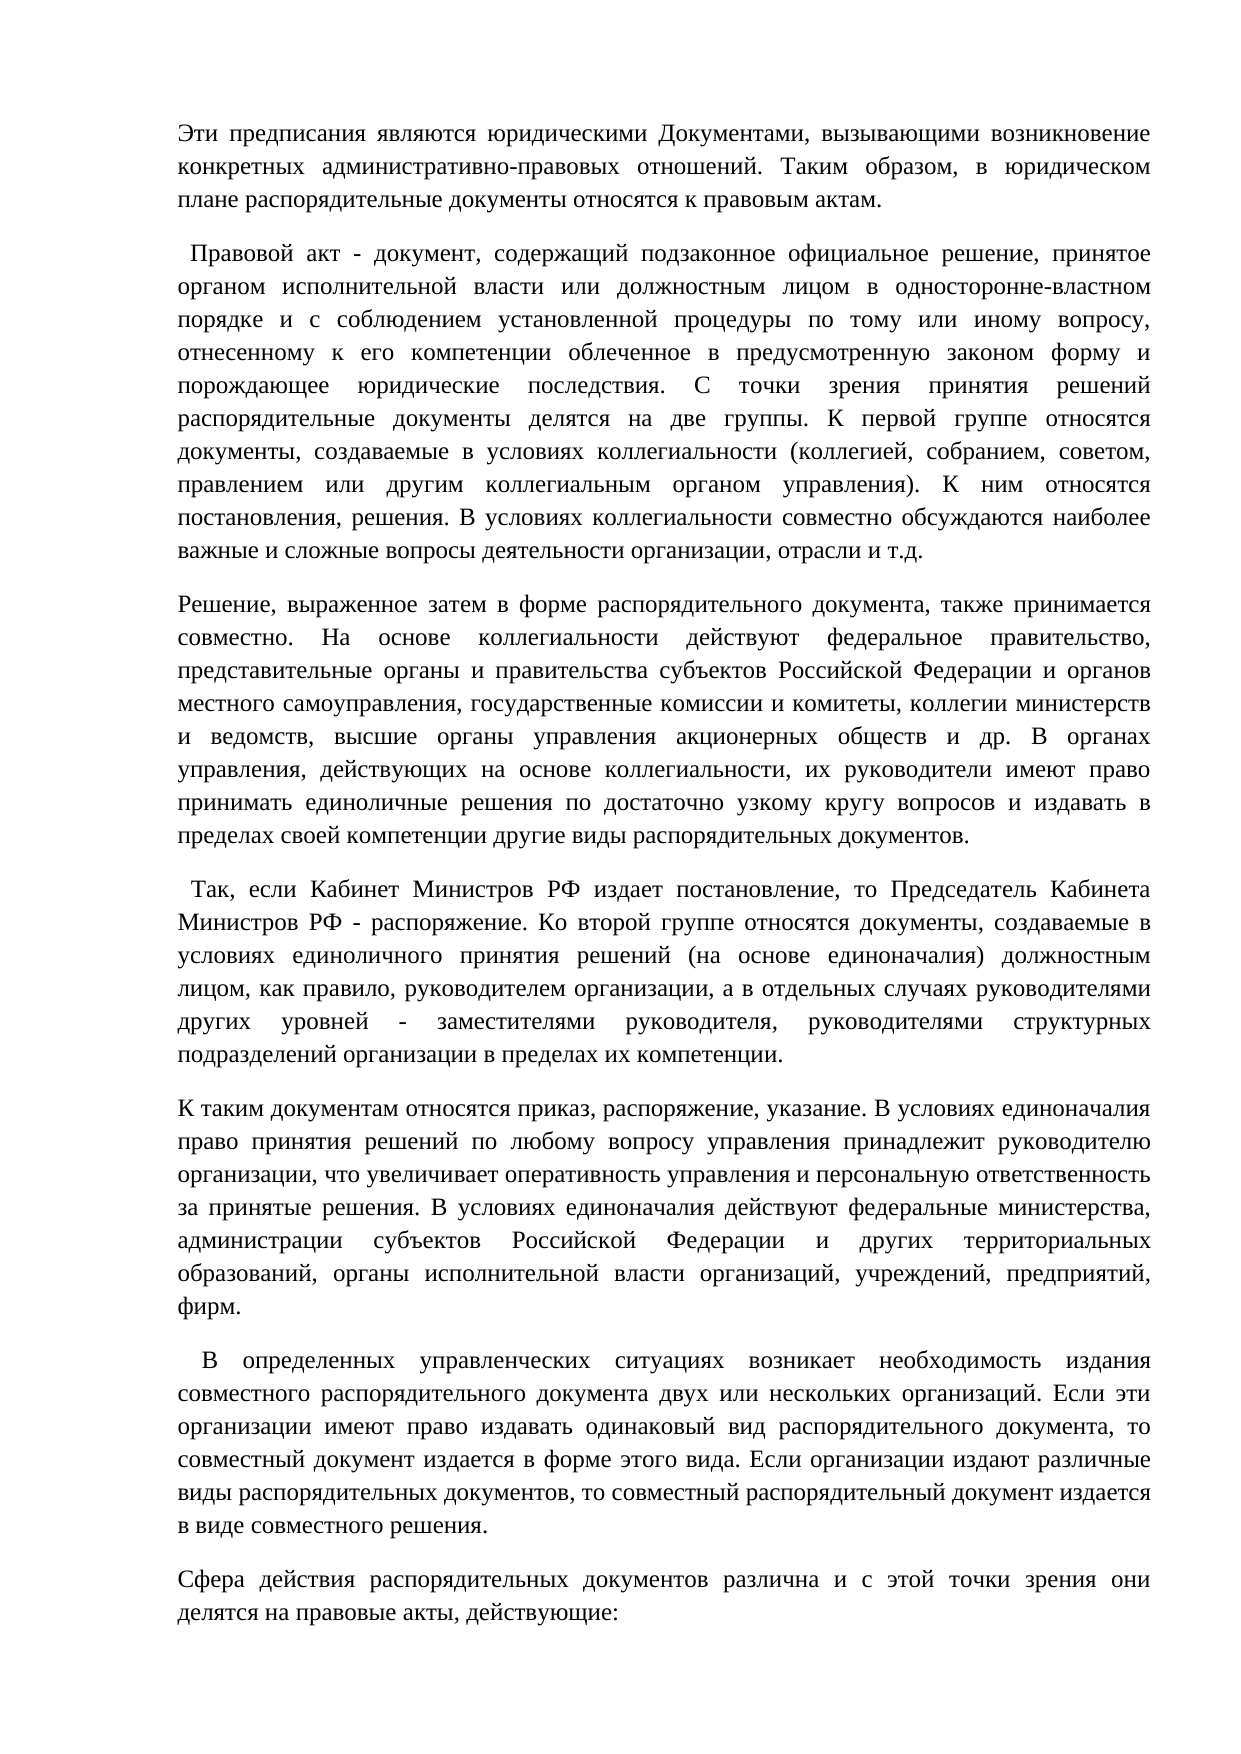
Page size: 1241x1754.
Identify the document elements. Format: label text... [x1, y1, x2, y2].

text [177, 118, 1152, 213]
text Так, если Кабинет Министров РФ издает постановление, то Председатель Кабинета Министров РФ - распоряжение. Ко второй группе относятся документы, создаваемые в условиях единоличного принятия решений (на основе единоначалия) должностным лицом, как правило, руководителем организации, а в отдельных случаях руководителями других уровней - заместителями руководителя, руководителями структурных подразделений организации в пределах их компетенции. [177, 874, 1152, 1068]
text Решение, выраженное затем в форме распорядительного документа, также принимается совместно. На основе коллегиальности действуют федеральное правительство, представительные органы и правительства субъектов Российской Федерации и органов местного самоуправления, государственные комиссии и комитеты, коллегии министерств и ведомств, высшие органы управления акционерных обществ и др. В органах управления, действующих на основе коллегиальности, их руководители имеют право принимать единоличные решения по достаточно узкому кругу вопросов и издавать в пределах своей компетенции другие виды распорядительных документов. [177, 589, 1152, 849]
text Правовой акт - документ, содержащий подзаконное официальное решение, принятое органом исполнительной власти или должностным лицом в односторонне-властном порядке и с соблюдением установленной процедуры по тому или иному вопросу, отнесенному к его компетенции облеченное в предусмотренную законом форму и порождающее юридические последствия. С точки зрения принятия решений распорядительные документы делятся на две группы. К первой группе относятся документы, создаваемые в условиях коллегиальности (коллегией, собранием, советом, правлением или другим коллегиальным органом управления). К ним относятся постановления, решения. В условиях коллегиальности совместно обсуждаются наиболее важные и сложные вопросы деятельности организации, отрасли и т.д. [177, 238, 1152, 564]
text В определенных управленческих ситуациях возникает необходимость издания совместного распорядительного документа двух или нескольких организаций. Если эти организации имеют право издавать одинаковый вид распорядительного документа, то совместный документ издается в форме этого вида. Если организации издают различные виды распорядительных документов, то совместный распорядительный документ издается в виде совместного решения. [177, 1345, 1152, 1539]
text Сфера действия распорядительных документов различна и с этой точки зрения они делятся на правовые акты, действующие: [177, 1564, 1152, 1626]
text К таким документам относятся приказ, распоряжение, указание. В условиях единоначалия право принятия решений по любому вопросу управления принадлежит руководителю организации, что увеличивает оперативность управления и персональную ответственность за принятые решения. В условиях единоначалия действуют федеральные министерства, администрации субъектов Российской Федерации и других территориальных образований, органы исполнительной власти организаций, учреждений, предприятий, фирм. [177, 1093, 1152, 1320]
